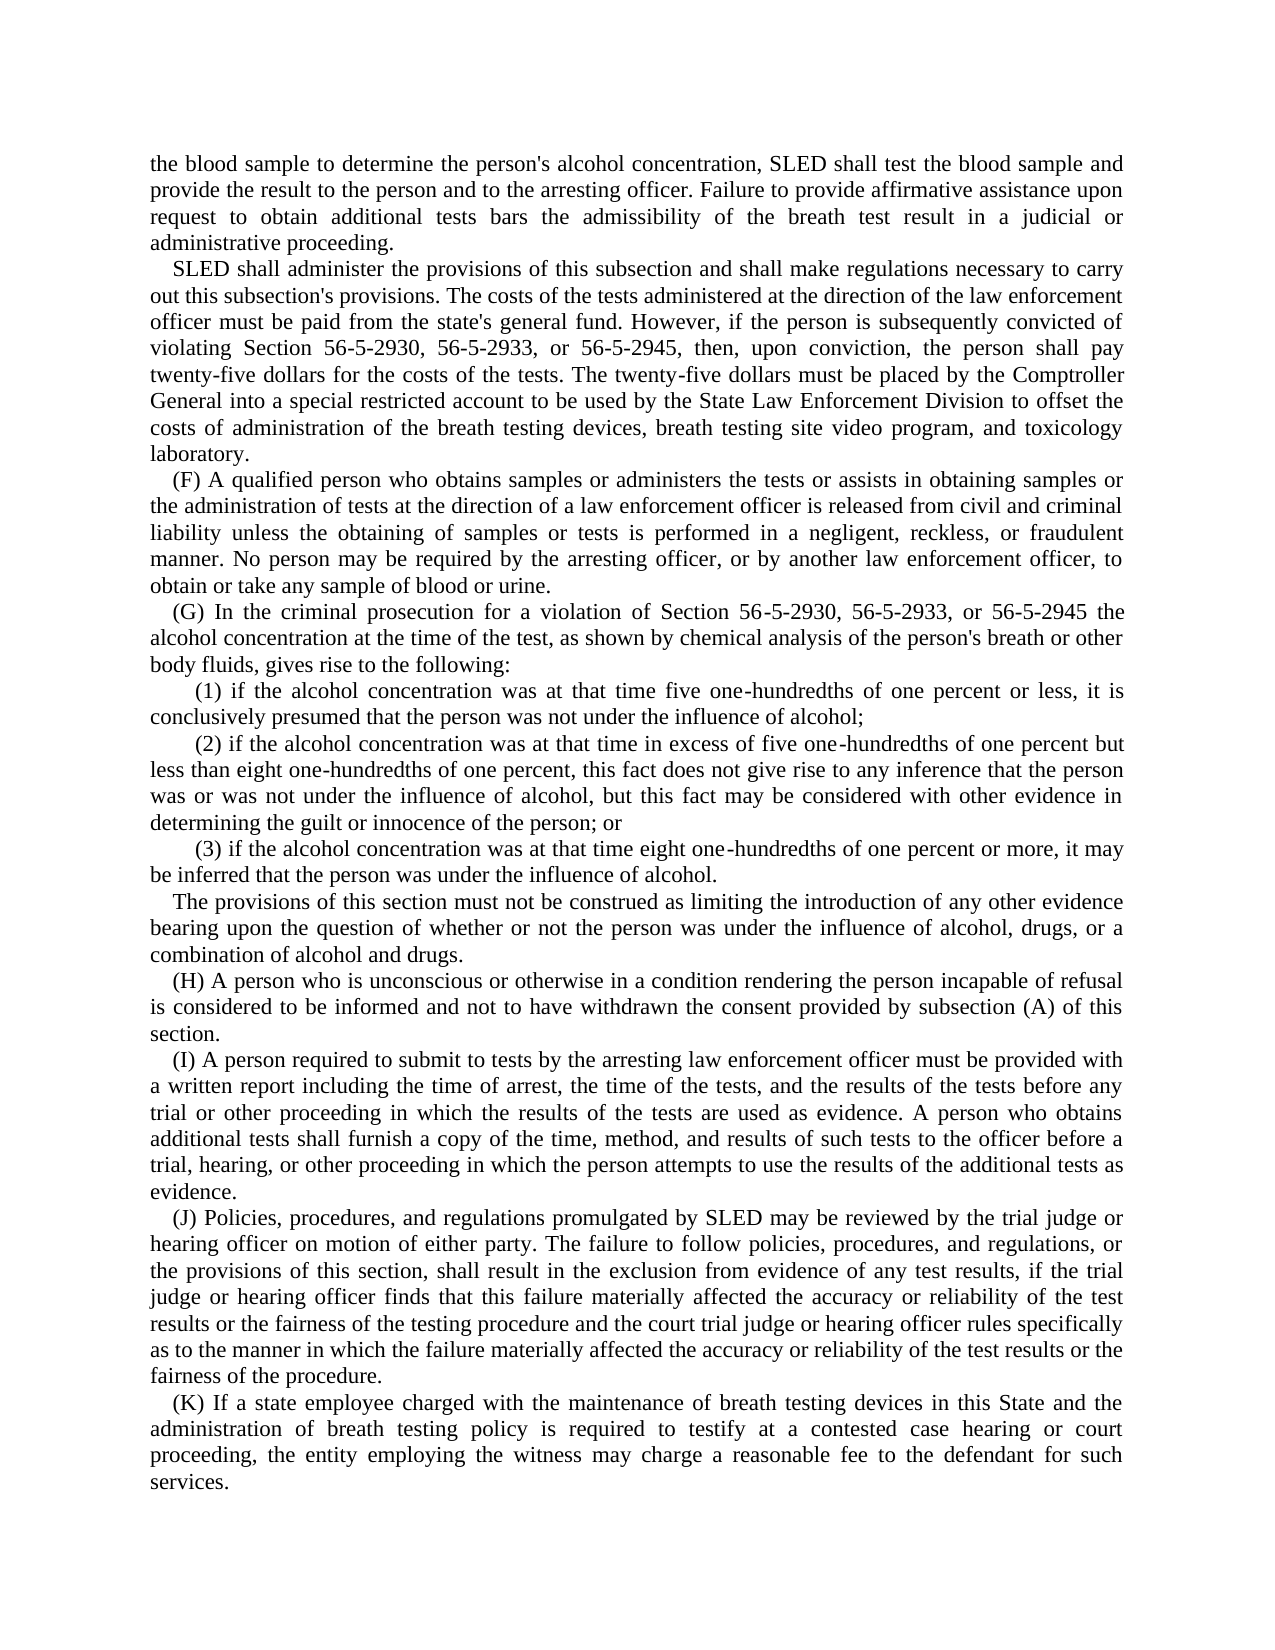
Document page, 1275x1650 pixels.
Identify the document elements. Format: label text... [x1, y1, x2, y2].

text (1) if the alcohol concentration was at that time five one-hundredths of one percent or less, it is conclusively presumed that the person was not under the influence of alcohol; [150, 677, 1125, 730]
text SLED shall administer the provisions of this subsection and shall make regulations necessary to carry out this subsection's provisions. The costs of the tests administered at the direction of the law enforcement officer must be paid from the state's general fund. However, if the person is subsequently convicted of violating Section 56-5-2930, 56-5-2933, or 56-5-2945, then, upon conviction, the person shall pay twenty-five dollars for the costs of the tests. The twenty-five dollars must be placed by the Comptroller General into a special restricted account to be used by the State Law Enforcement Division to offset the costs of administration of the breath testing devices, breath testing site video program, and toxicology laboratory. [150, 255, 1125, 466]
text (I) A person required to submit to tests by the arresting law enforcement officer must be provided with a written report including the time of arrest, the time of the tests, and the results of the tests before any trial or other proceeding in which the results of the tests are used as evidence. A person who obtains additional tests shall furnish a copy of the time, method, and results of such tests to the officer before a trial, hearing, or other proceeding in which the person attempts to use the results of the additional tests as evidence. [150, 1046, 1125, 1204]
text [150, 150, 1125, 255]
text (J) Policies, procedures, and regulations promulgated by SLED may be reviewed by the trial judge or hearing officer on motion of either party. The failure to follow policies, procedures, and regulations, or the provisions of this section, shall result in the exclusion from evidence of any test results, if the trial judge or hearing officer finds that this failure materially affected the accuracy or reliability of the test results or the fairness of the testing procedure and the court trial judge or hearing officer rules specifically as to the manner in which the failure materially affected the accuracy or reliability of the test results or the fairness of the procedure. [150, 1204, 1125, 1389]
text The provisions of this section must not be construed as limiting the introduction of any other evidence bearing upon the question of whether or not the person was under the influence of alcohol, drugs, or a combination of alcohol and drugs. [150, 888, 1125, 967]
text (G) In the criminal prosecution for a violation of Section 56-5-2930, 56-5-2933, or 56-5-2945 the alcohol concentration at the time of the test, as shown by chemical analysis of the person's breath or other body fluids, gives rise to the following: [150, 598, 1125, 677]
text (3) if the alcohol concentration was at that time eight one-hundredths of one percent or more, it may be inferred that the person was under the influence of alcohol. [150, 835, 1125, 888]
text (2) if the alcohol concentration was at that time in excess of five one-hundredths of one percent but less than eight one-hundredths of one percent, this fact does not give rise to any inference that the person was or was not under the influence of alcohol, but this fact may be considered with other evidence in determining the guilt or innocence of the person; or [150, 730, 1125, 835]
text (H) A person who is unconscious or otherwise in a condition rendering the person incapable of refusal is considered to be informed and not to have withdrawn the consent provided by subsection (A) of this section. [150, 967, 1125, 1046]
text (K) If a state employee charged with the maintenance of breath testing devices in this State and the administration of breath testing policy is required to testify at a contested case hearing or court proceeding, the entity employing the witness may charge a reasonable fee to the defendant for such services. [150, 1389, 1125, 1494]
text (F) A qualified person who obtains samples or administers the tests or assists in obtaining samples or the administration of tests at the direction of a law enforcement officer is released from civil and criminal liability unless the obtaining of samples or tests is performed in a negligent, reckless, or fraudulent manner. No person may be required by the arresting officer, or by another law enforcement officer, to obtain or take any sample of blood or urine. [150, 466, 1125, 598]
